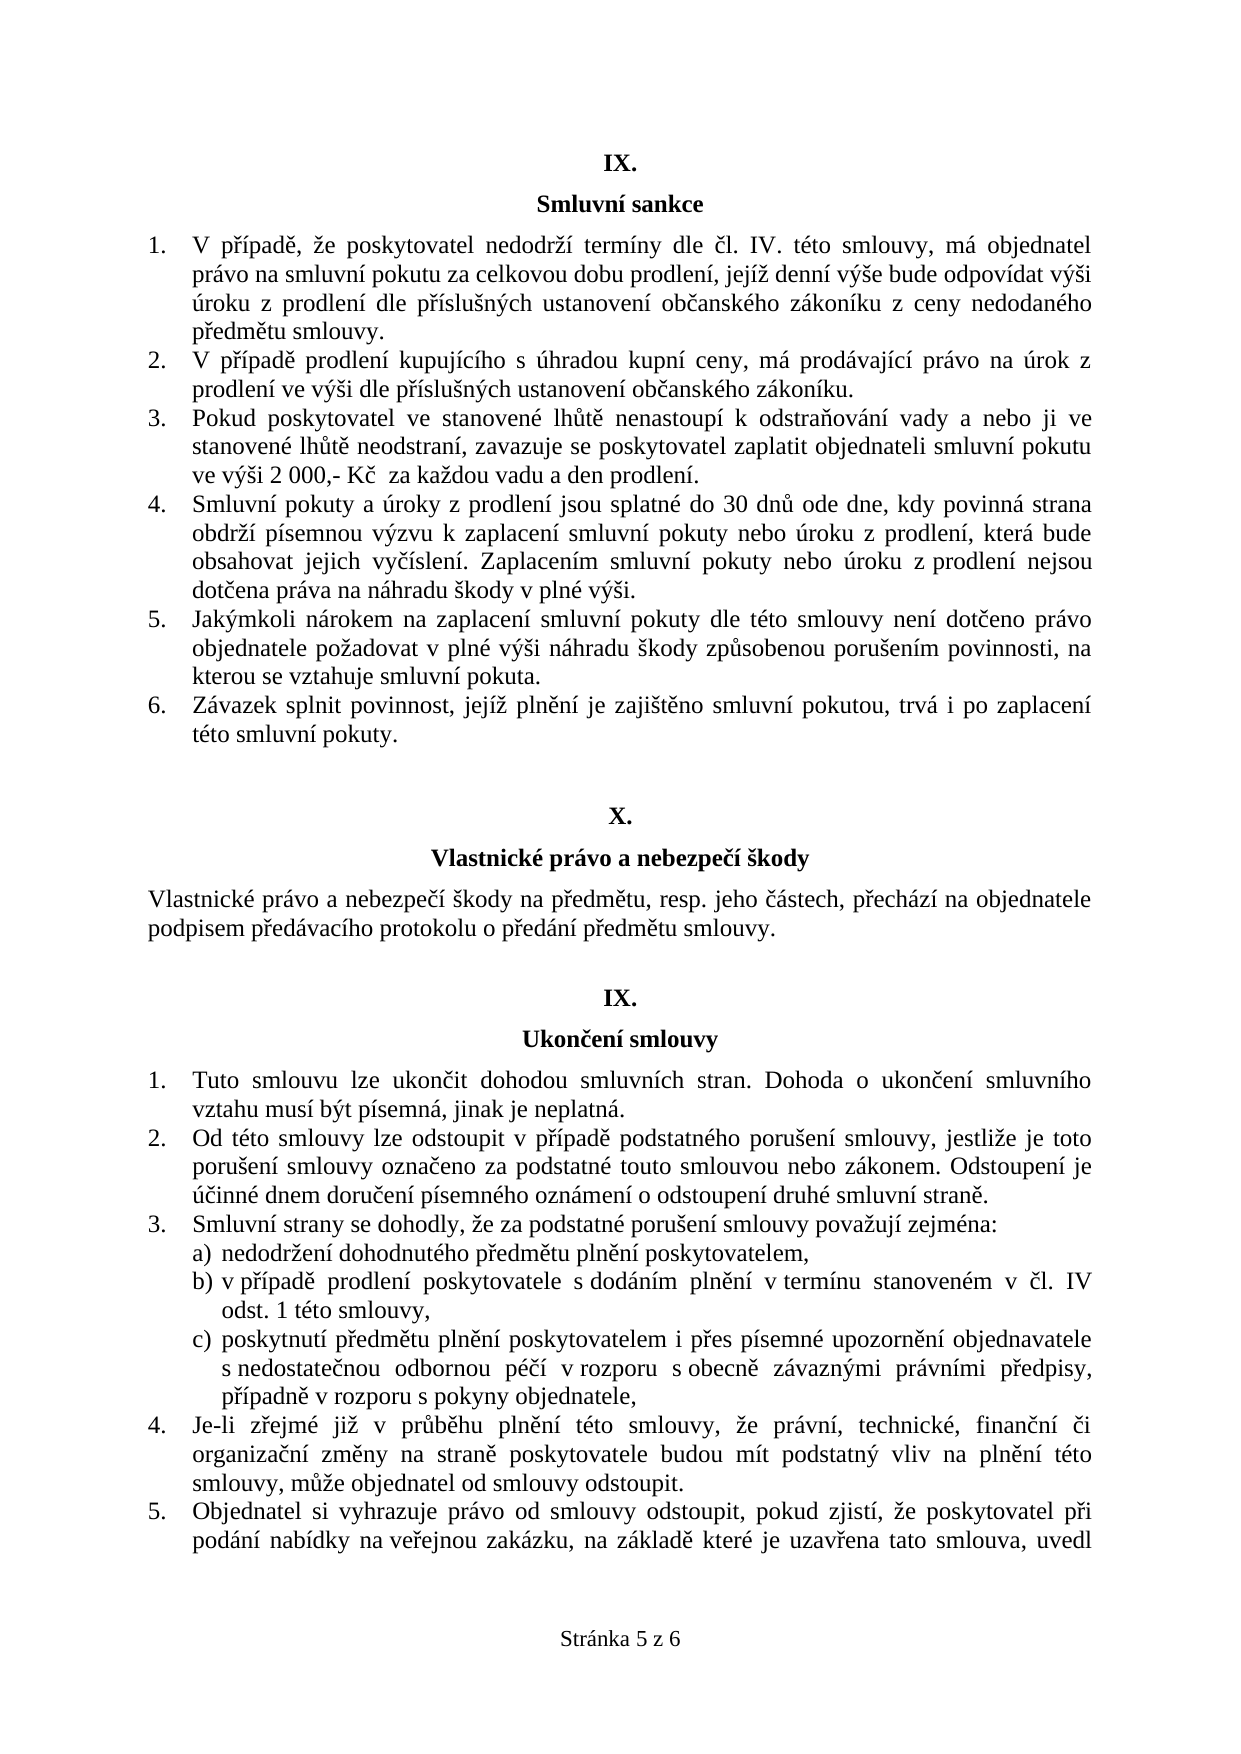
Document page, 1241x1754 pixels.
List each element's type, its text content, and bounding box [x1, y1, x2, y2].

list Jakýmkoli nárokem na zaplacení smluvní pokuty dle této smlouvy není dotčeno právo objednatele požadovat v plné výši náhradu škody způsobenou porušením povinnosti, na kterou se vztahuje smluvní pokuta. [148, 604, 1093, 690]
list Tuto smlouvu lze ukončit dohodou smluvních stran. Dohoda o ukončení smluvního vztahu musí být písemná, jinak je neplatná. [148, 1065, 1093, 1123]
list nedodržení dohodnutého předmětu plnění poskytovatelem, [192, 1238, 1093, 1266]
text IX. [148, 148, 1093, 176]
list v případě prodlení poskytovatele s dodáním plnění v termínu stanoveném v čl. IV odst. 1 této smlouvy, [192, 1266, 1093, 1324]
list V případě prodlení kupujícího s úhradou kupní ceny, má prodávající právo na úrok z prodlení ve výši dle příslušných ustanovení občanského zákoníku. [148, 345, 1093, 403]
list V případě, že poskytovatel nedodrží termíny dle čl. IV. této smlouvy, má objednatel právo na smluvní pokutu za celkovou dobu prodlení, jejíž denní výše bude odpovídat výši úroku z prodlení dle příslušných ustanovení občanského zákoníku z ceny nedodaného předmětu smlouvy. [148, 230, 1093, 345]
list Závazek splnit povinnost, jejíž plnění je zajištěno smluvní pokutou, trvá i po zaplacení této smluvní pokuty. [148, 690, 1093, 748]
text Vlastnické právo a nebezpečí škody [148, 843, 1093, 871]
list Od této smlouvy lze odstoupit v případě podstatného porušení smlouvy, jestliže je toto porušení smlouvy označeno za podstatné touto smlouvou nebo zákonem. Odstoupení je účinné dnem doručení písemného oznámení o odstoupení druhé smluvní straně. [148, 1123, 1093, 1209]
list Smluvní strany se dohodly, že za podstatné porušení smlouvy považují zejména: [148, 1209, 1093, 1238]
text Vlastnické právo a nebezpečí škody na předmětu, resp. jeho částech, přechází na objednatele podpisem předávacího protokolu o předání předmětu smlouvy. [148, 884, 1093, 941]
list poskytnutí předmětu plnění poskytovatelem i přes písemné upozornění objednavatele s nedostatečnou odbornou péčí v rozporu s obecně závaznými právními předpisy, případně v rozporu s pokyny objednatele, [192, 1324, 1093, 1410]
list Je-li zřejmé již v průběhu plnění této smlouvy, že právní, technické, finanční či organizační změny na straně poskytovatele budou mít podstatný vliv na plnění této smlouvy, může objednatel od smlouvy odstoupit. [148, 1410, 1093, 1496]
list Pokud poskytovatel ve stanovené lhůtě nenastoupí k odstraňování vady a nebo ji ve stanovené lhůtě neodstraní, zavazuje se poskytovatel zaplatit objednateli smluvní pokutu ve výši 2 000,- Kč za každou vadu a den prodlení. [148, 403, 1093, 489]
list Smluvní pokuty a úroky z prodlení jsou splatné do 30 dnů ode dne, kdy povinná strana obdrží písemnou výzvu k zaplacení smluvní pokuty nebo úroku z prodlení, která bude obsahovat jejich vyčíslení. Zaplacením smluvní pokuty nebo úroku z prodlení nejsou dotčena práva na náhradu škody v plné výši. [148, 489, 1093, 604]
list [148, 1496, 1093, 1554]
text Ukončení smlouvy [148, 1024, 1093, 1053]
text Smluvní sankce [148, 189, 1093, 218]
text IX. [148, 983, 1093, 1011]
text X. [148, 801, 1093, 830]
